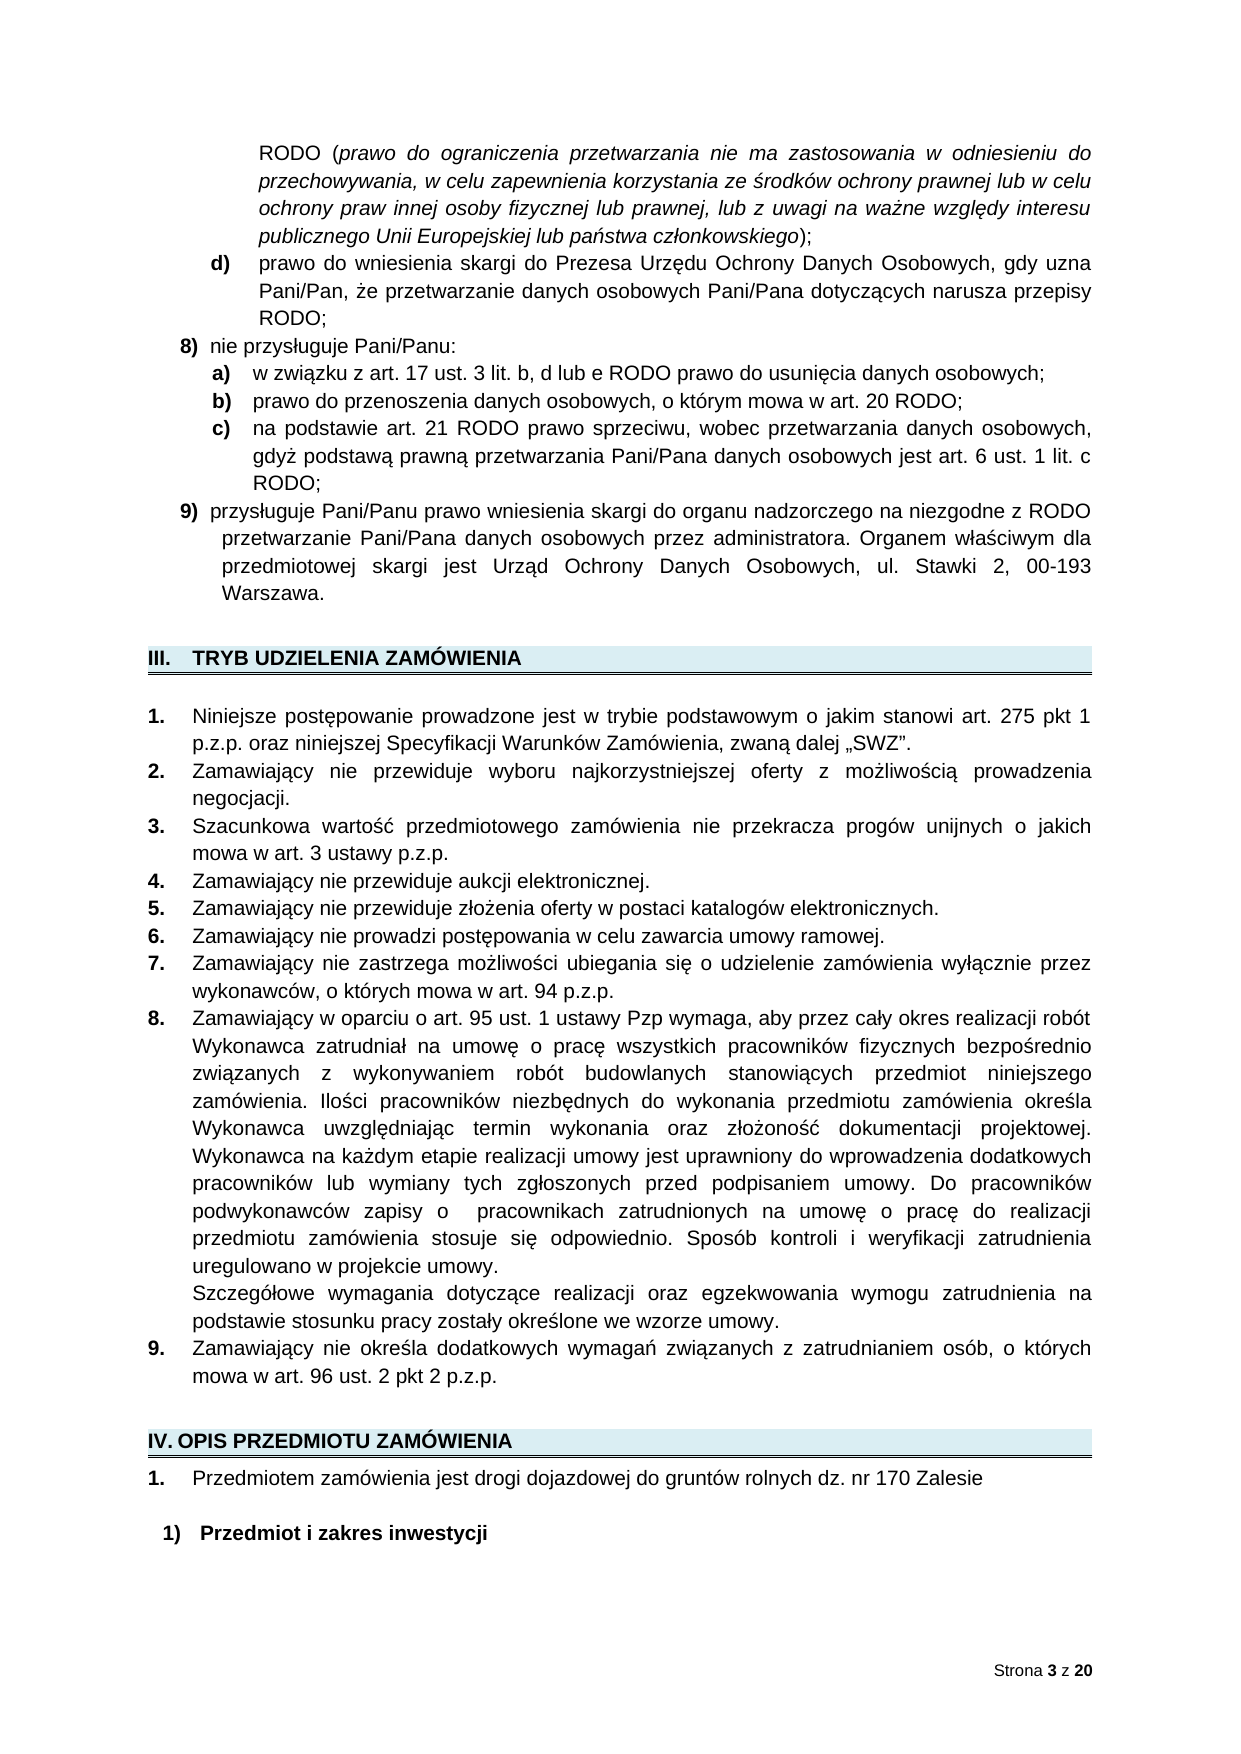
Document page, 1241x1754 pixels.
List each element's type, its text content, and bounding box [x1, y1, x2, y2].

list prawo do przenoszenia danych osobowych, o którym mowa w art. 20 RODO; [212, 388, 1092, 412]
list Zamawiający nie prowadzi postępowania w celu zawarcia umowy ramowej. [148, 924, 1092, 948]
list Zamawiający nie zastrzega możliwości ubiegania się o udzielenie zamówienia wyłącznie przez wykonawców, o których mowa w art. 94 p.z.p. [148, 951, 1092, 1003]
list w związku z art. 17 ust. 3 lit. b, d lub e RODO prawo do usunięcia danych osobowych; [212, 361, 1092, 385]
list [210, 141, 1092, 247]
list Przedmiot i zakres inwestycji [162, 1521, 1092, 1544]
list prawo do wniesienia skargi do Prezesa Urzędu Ochrony Danych Osobowych, gdy uzna Pani/Pan, że przetwarzanie danych osobowych Pani/Pana dotyczących narusza przepisy RODO; [210, 251, 1092, 330]
list OPIS PRZEDMIOTU ZAMÓWIENIA [148, 1429, 1092, 1455]
list przysługuje Pani/Panu prawo wniesienia skargi do organu nadzorczego na niezgodne z RODO przetwarzanie Pani/Pana danych osobowych przez administratora. Organem właściwym dla przedmiotowej skargi jest Urząd Ochrony Danych Osobowych, ul. Stawki 2, 00-193 Warszawa. [180, 498, 1092, 605]
list Zamawiający w oparciu o art. 95 ust. 1 ustawy Pzp wymaga, aby przez cały okres realizacji robót Wykonawca zatrudniał na umowę o pracę wszystkich pracowników fizycznych bezpośrednio związanych z wykonywaniem robót budowlanych stanowiących przedmiot niniejszego zamówienia. Ilości pracowników niezbędnych do wykonania przedmiotu zamówienia określa Wykonawca uwzględniając termin wykonania oraz złożoność dokumentacji projektowej. Wykonawca na każdym etapie realizacji umowy jest uprawniony do wprowadzenia dodatkowych pracowników lub wymiany tych zgłoszonych przed podpisaniem umowy. Do pracowników podwykonawców zapisy o pracownikach zatrudnionych na umowę o pracę do realizacji przedmiotu zamówienia stosuje się odpowiednio. Sposób kontroli i weryfikacji zatrudnienia uregulowano w projekcie umowy. [148, 1006, 1092, 1278]
list Zamawiający nie przewiduje wyboru najkorzystniejszej oferty z możliwością prowadzenia negocjacji. [148, 759, 1092, 810]
list na podstawie art. 21 RODO prawo sprzeciwu, wobec przetwarzania danych osobowych, gdyż podstawą prawną przetwarzania Pani/Pana danych osobowych jest art. 6 ust. 1 lit. c RODO; [212, 416, 1092, 495]
list Szacunkowa wartość przedmiotowego zamówienia nie przekracza progów unijnych o jakich mowa w art. 3 ustawy p.z.p. [148, 814, 1092, 865]
list Zamawiający nie przewiduje aukcji elektronicznej. [148, 869, 1092, 893]
list Przedmiotem zamówienia jest drogi dojazdowej do gruntów rolnych dz. nr 170 Zalesie [148, 1466, 1092, 1489]
text Szczegółowe wymagania dotyczące realizacji oraz egzekwowania wymogu zatrudnienia na podstawie stosunku pracy zostały określone we wzorze umowy. [192, 1281, 1092, 1333]
list nie przysługuje Pani/Panu: [180, 333, 1092, 357]
list Zamawiający nie określa dodatkowych wymagań związanych z zatrudnianiem osób, o których mowa w art. 96 ust. 2 pkt 2 p.z.p. [148, 1336, 1092, 1388]
list Niniejsze postępowanie prowadzone jest w trybie podstawowym o jakim stanowi art. 275 pkt 1 p.z.p. oraz niniejszej Specyfikacji Warunków Zamówienia, zwaną dalej „SWZ”. [148, 704, 1092, 755]
list TRYB UDZIELENIA ZAMÓWIENIA [148, 646, 1092, 672]
list Zamawiający nie przewiduje złożenia oferty w postaci katalogów elektronicznych. [148, 896, 1092, 920]
